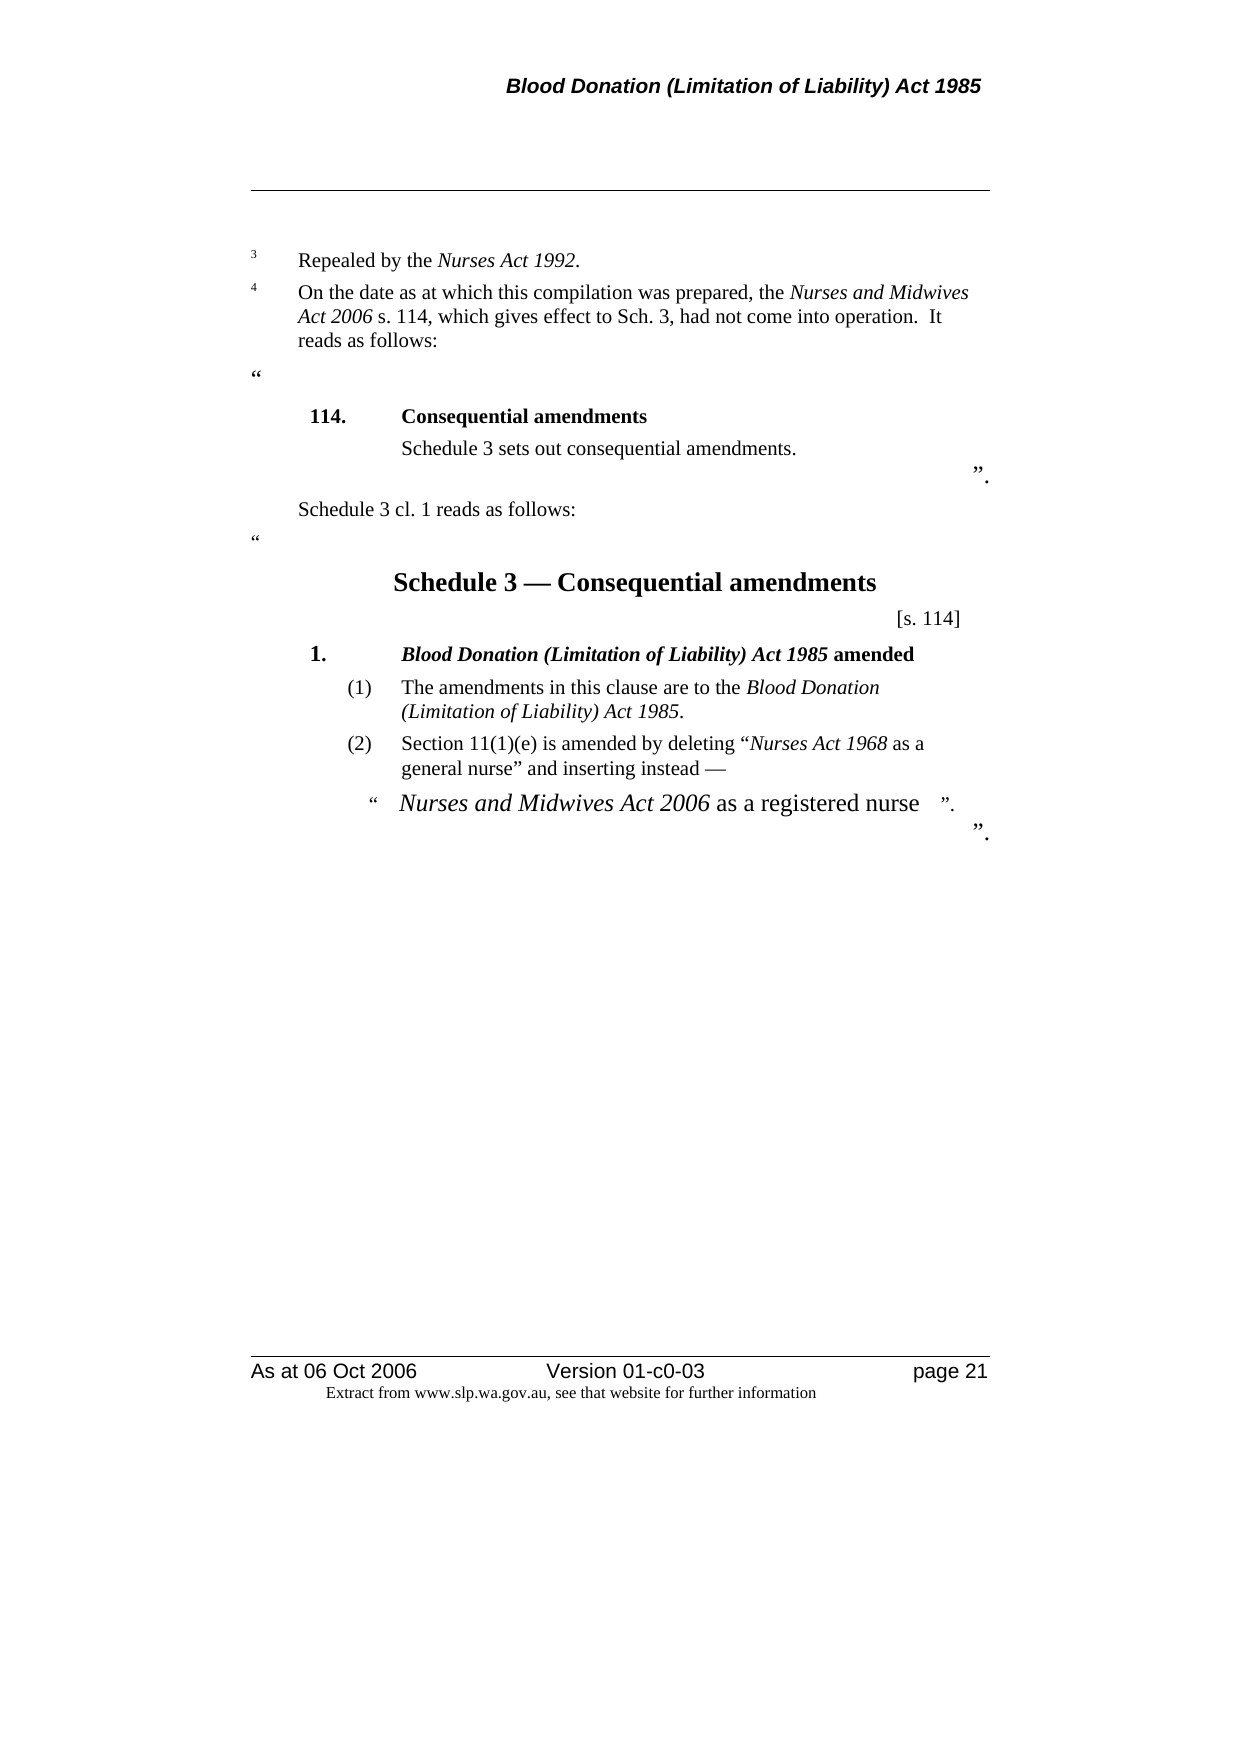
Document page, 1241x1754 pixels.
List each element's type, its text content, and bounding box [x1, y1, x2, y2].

text Schedule 3 sets out consequential amendments. [312, 436, 960, 460]
text [s. 114] [309, 606, 960, 630]
subtitle Schedule 3 — Consequential amendments [309, 566, 960, 597]
text ”. [251, 817, 990, 845]
text (1) The amendments in this clause are to the Blood Donation (Limitation of Liability) Act 1985. [312, 675, 960, 723]
text ”. [251, 460, 990, 489]
subtitle 1. Blood Donation (Limitation of Liability) Act 1985 amended [309, 640, 960, 667]
text “ [251, 530, 990, 554]
text (2) Section 11(1)(e) is amended by deleting “Nurses Act 1968 as a general nurse” and inserting instead — [312, 731, 960, 779]
text 3 Repealed by the Nurses Act 1992. [251, 247, 990, 272]
text “ [251, 364, 990, 393]
text 4 On the date as at which this compilation was prepared, the Nurses and Midwives Act 2006 s. 114, which gives effect to Sch. 3, had not come into operation. It reads as follows: [251, 280, 990, 352]
text Schedule 3 cl. 1 reads as follows: [251, 497, 990, 521]
subtitle 114. Consequential amendments [309, 404, 960, 428]
text “ Nurses and Midwives Act 2006 as a registered nurse ”. [280, 788, 974, 817]
